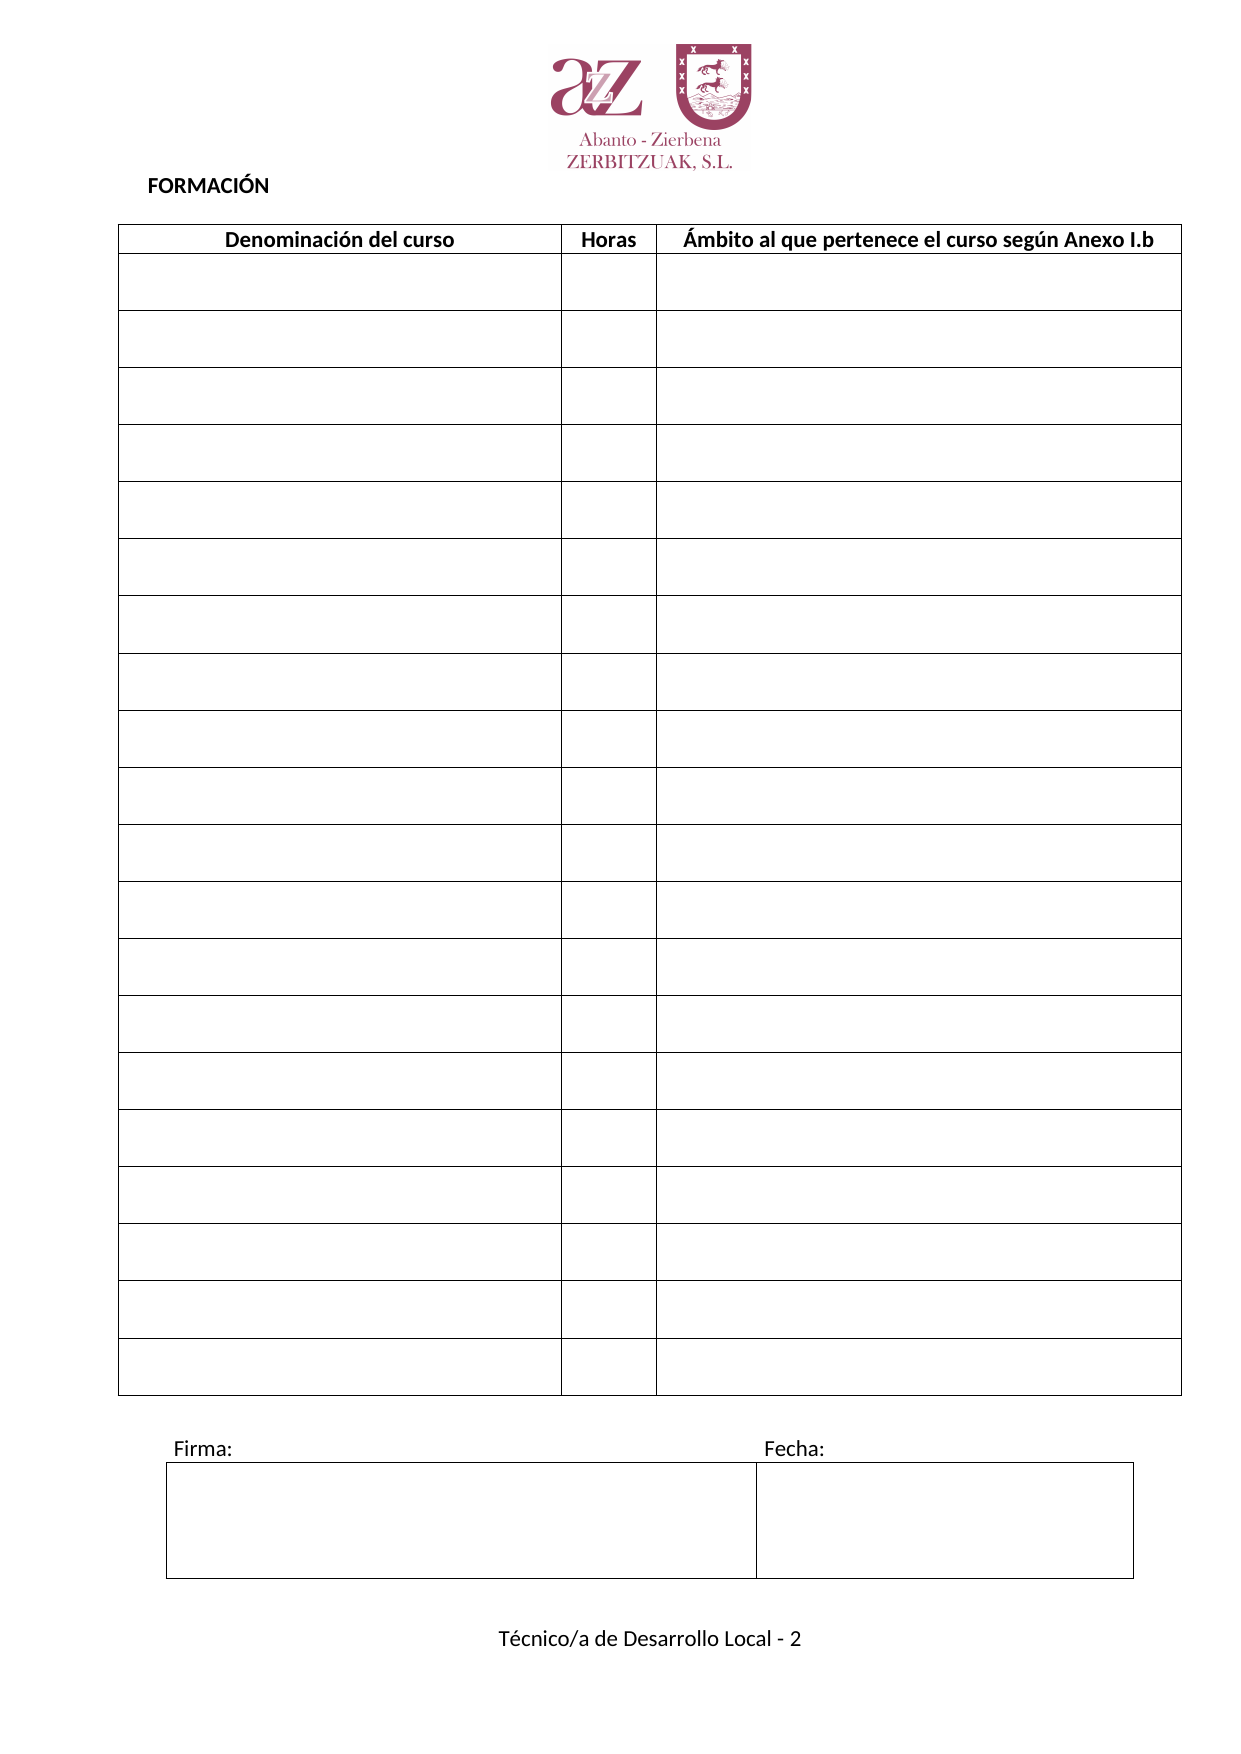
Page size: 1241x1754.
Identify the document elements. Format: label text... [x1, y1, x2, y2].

table_cell [657, 1167, 1181, 1223]
table_cell [657, 311, 1181, 367]
table_cell [562, 1053, 656, 1109]
table_cell [562, 539, 656, 595]
table_cell [550, 768, 561, 824]
table_cell [119, 1167, 129, 1223]
table_cell [657, 1224, 1181, 1280]
table_cell [562, 825, 656, 881]
table_cell [657, 425, 1181, 481]
table_cell [657, 596, 1181, 652]
table_cell [562, 1339, 656, 1394]
table_cell [119, 596, 129, 652]
table_cell [562, 1281, 656, 1337]
table_cell [562, 1224, 656, 1280]
table_cell [562, 1167, 656, 1223]
table_cell [657, 654, 1181, 709]
table_cell [562, 368, 656, 424]
table_cell [562, 425, 656, 481]
table_cell [119, 1281, 129, 1337]
table_cell [119, 1224, 129, 1280]
table_cell [119, 996, 129, 1052]
table_header Firma: [166, 1428, 757, 1462]
table_cell [550, 1281, 561, 1337]
table_cell [550, 596, 561, 652]
table_cell [119, 368, 129, 424]
table_cell [550, 882, 561, 938]
table_cell [550, 425, 561, 481]
table_cell [550, 939, 561, 995]
table_cell [657, 482, 1181, 538]
table_cell [757, 1463, 1133, 1578]
table_cell [657, 882, 1181, 938]
table_cell [657, 368, 1181, 424]
table_cell [550, 368, 561, 424]
table_cell [657, 1281, 1181, 1337]
table_cell [562, 254, 656, 310]
table_header Fecha: [757, 1428, 1133, 1462]
table_cell [562, 768, 656, 824]
table_cell [657, 254, 1181, 310]
table_cell [119, 539, 129, 595]
table_cell [657, 539, 1181, 595]
table_cell [550, 311, 561, 367]
table_cell [550, 1224, 561, 1280]
table_cell [550, 825, 561, 881]
table_cell [562, 882, 656, 938]
table_cell [562, 654, 656, 709]
table_cell [657, 1110, 1181, 1166]
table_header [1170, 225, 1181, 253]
table_cell [550, 1053, 561, 1109]
table_cell [550, 996, 561, 1052]
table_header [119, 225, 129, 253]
table_cell [562, 596, 656, 652]
table_cell [119, 882, 129, 938]
table_cell [119, 711, 129, 767]
table_cell [657, 939, 1181, 995]
table_cell [550, 654, 561, 709]
table_cell [562, 996, 656, 1052]
table_cell [119, 1110, 129, 1166]
table_cell [550, 482, 561, 538]
table_cell [657, 1053, 1181, 1109]
table_cell [119, 425, 129, 481]
table_cell [550, 254, 561, 310]
table_cell [119, 254, 129, 310]
table_cell [119, 1339, 129, 1394]
table_cell [550, 1167, 561, 1223]
table_cell [657, 711, 1181, 767]
table_cell [167, 1463, 756, 1578]
table_cell [562, 1110, 656, 1166]
table_cell [562, 482, 656, 538]
table_cell [657, 768, 1181, 824]
table_cell [550, 539, 561, 595]
table_cell [657, 996, 1181, 1052]
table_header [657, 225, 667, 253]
table_cell [119, 939, 129, 995]
table_cell [119, 768, 129, 824]
table_cell [119, 482, 129, 538]
table_cell [119, 825, 129, 881]
table_cell [119, 311, 129, 367]
table_cell [657, 1339, 1181, 1394]
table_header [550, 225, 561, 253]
table_cell [562, 939, 656, 995]
table_cell [119, 1053, 129, 1109]
text FORMACIÓN [148, 171, 1152, 199]
table_cell [550, 711, 561, 767]
table_cell [550, 1339, 561, 1394]
table_cell [119, 654, 129, 709]
table_cell [562, 311, 656, 367]
picture [547, 44, 752, 171]
table_cell [657, 825, 1181, 881]
table_cell [550, 1110, 561, 1166]
table_cell [562, 711, 656, 767]
